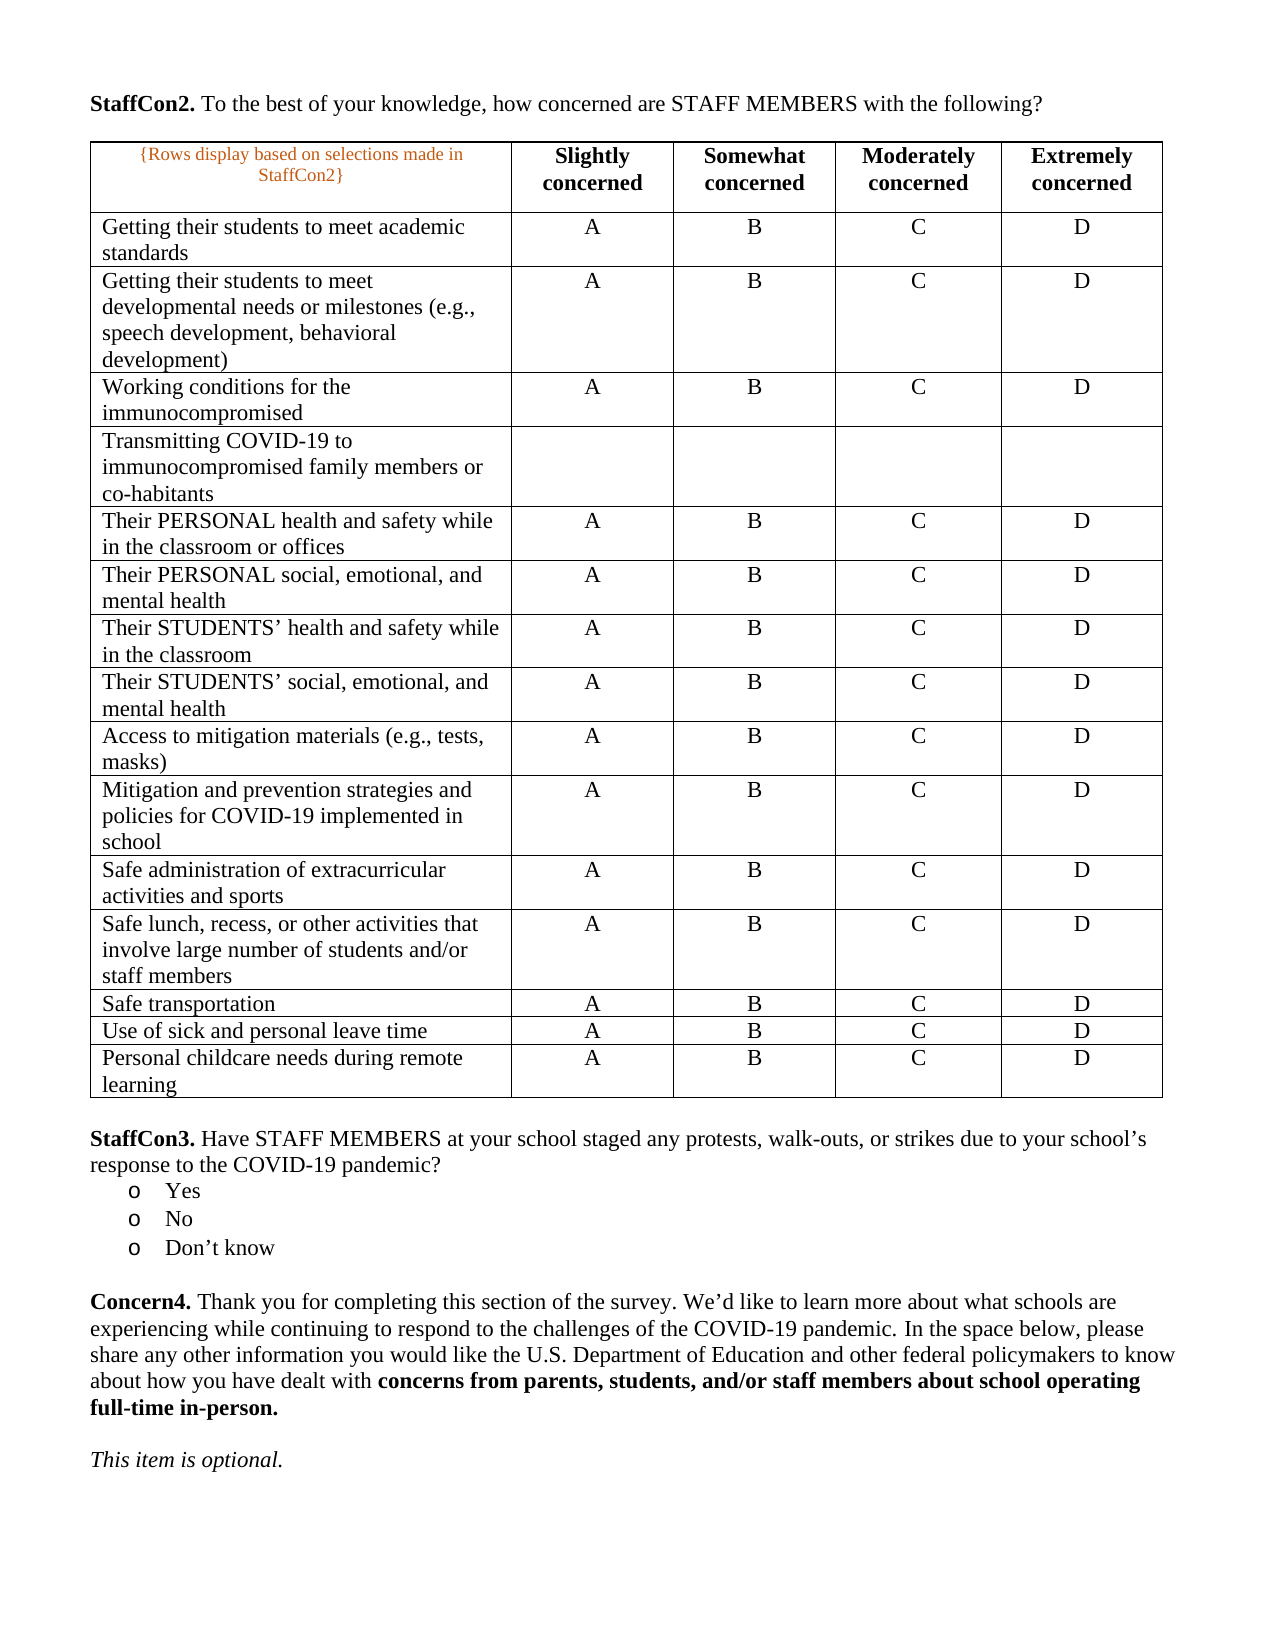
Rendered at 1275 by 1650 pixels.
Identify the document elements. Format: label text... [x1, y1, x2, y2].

table_cell Safe administration of extracurricular activities and sports [91, 856, 511, 908]
text This item is optional. [90, 1446, 1185, 1473]
table_cell Personal childcare needs during remote learning [91, 1045, 511, 1097]
table_cell C [836, 213, 1001, 266]
table_cell C [836, 910, 1001, 989]
table_cell D [1002, 668, 1162, 721]
table_cell A [512, 561, 673, 613]
table_cell Working conditions for the immunocompromised [91, 373, 511, 426]
table_cell A [512, 668, 673, 721]
table_header {Rows display based on selections made in StaffCon2} [91, 143, 511, 212]
table_cell [674, 427, 835, 506]
table_header Somewhat concerned [674, 143, 835, 212]
table_cell B [674, 1017, 835, 1043]
list Yes [127, 1177, 1185, 1206]
table_cell B [674, 561, 835, 613]
table_cell D [1002, 213, 1162, 266]
table_cell C [836, 722, 1001, 775]
table_cell B [674, 213, 835, 266]
table_cell Mitigation and prevention strategies and policies for COVID-19 implemented in school [91, 776, 511, 855]
table_cell C [836, 1045, 1001, 1097]
table_cell A [512, 213, 673, 266]
table_cell B [674, 615, 835, 667]
table_cell C [836, 990, 1001, 1016]
table_cell A [512, 267, 673, 372]
table_cell B [674, 856, 835, 908]
table_cell [1002, 427, 1162, 506]
table_cell D [1002, 507, 1162, 560]
table_cell D [1002, 856, 1162, 908]
table_cell Getting their students to meet developmental needs or milestones (e.g., speech development, behavioral development) [91, 267, 511, 372]
table_cell A [512, 776, 673, 855]
table_cell Access to mitigation materials (e.g., tests, masks) [91, 722, 511, 775]
table_cell C [836, 668, 1001, 721]
table_cell A [512, 722, 673, 775]
table_cell A [512, 990, 673, 1016]
table_cell B [674, 507, 835, 560]
table_cell B [674, 776, 835, 855]
table_cell A [512, 1045, 673, 1097]
table_cell C [836, 615, 1001, 667]
table_cell A [512, 856, 673, 908]
table_cell D [1002, 910, 1162, 989]
table_cell D [1002, 615, 1162, 667]
table_cell A [512, 1017, 673, 1043]
table_cell B [674, 373, 835, 426]
table_cell B [674, 910, 835, 989]
table_cell D [1002, 990, 1162, 1016]
list No [127, 1206, 1185, 1234]
table_cell Their PERSONAL social, emotional, and mental health [91, 561, 511, 613]
table_cell D [1002, 776, 1162, 855]
table_cell C [836, 373, 1001, 426]
table_cell B [674, 267, 835, 372]
table_cell D [1002, 1017, 1162, 1043]
table_cell B [674, 722, 835, 775]
table_cell A [512, 615, 673, 667]
table_cell Safe lunch, recess, or other activities that involve large number of students and/or staff members [91, 910, 511, 989]
table_header Slightly concerned [512, 143, 673, 212]
table_cell C [836, 267, 1001, 372]
table_cell B [674, 1045, 835, 1097]
table_cell D [1002, 267, 1162, 372]
table_cell Use of sick and personal leave time [91, 1017, 511, 1043]
table_cell D [1002, 722, 1162, 775]
table_cell C [836, 776, 1001, 855]
table_cell [836, 427, 1001, 506]
text StaffCon2. To the best of your knowledge, how concerned are STAFF MEMBERS with the following? [90, 90, 1185, 116]
table_cell Their STUDENTS’ social, emotional, and mental health [91, 668, 511, 721]
table_cell [512, 427, 673, 506]
table_cell A [512, 910, 673, 989]
table_cell A [512, 373, 673, 426]
table_cell D [1002, 373, 1162, 426]
table_header Extremely concerned [1002, 143, 1162, 212]
table_cell Transmitting COVID-19 to immunocompromised family members or co-habitants [91, 427, 511, 506]
table_cell A [512, 507, 673, 560]
list Don’t know [127, 1234, 1185, 1262]
table_cell C [836, 856, 1001, 908]
table_cell Getting their students to meet academic standards [91, 213, 511, 266]
table_cell B [674, 668, 835, 721]
table_cell C [836, 561, 1001, 613]
table_header Moderately concerned [836, 143, 1001, 212]
table_cell D [1002, 1045, 1162, 1097]
table_cell Their PERSONAL health and safety while in the classroom or offices [91, 507, 511, 560]
table_cell C [836, 1017, 1001, 1043]
table_cell B [674, 990, 835, 1016]
text StaffCon3. Have STAFF MEMBERS at your school staged any protests, walk-outs, or strikes due to your school’s response to the COVID-19 pandemic? [90, 1124, 1185, 1177]
table_cell Safe transportation [91, 990, 511, 1016]
table_cell Their STUDENTS’ health and safety while in the classroom [91, 615, 511, 667]
table_cell C [836, 507, 1001, 560]
table_cell D [1002, 561, 1162, 613]
text Concern4. Thank you for completing this section of the survey. We’d like to learn more about what schools are experiencing while continuing to respond to the challenges of the COVID-19 pandemic. In the space below, please share any other information you would like the U.S. Department of Education and other federal policymakers to know about how you have dealt with concerns from parents, students, and/or staff members about school operating full-time in-person. [90, 1288, 1185, 1420]
